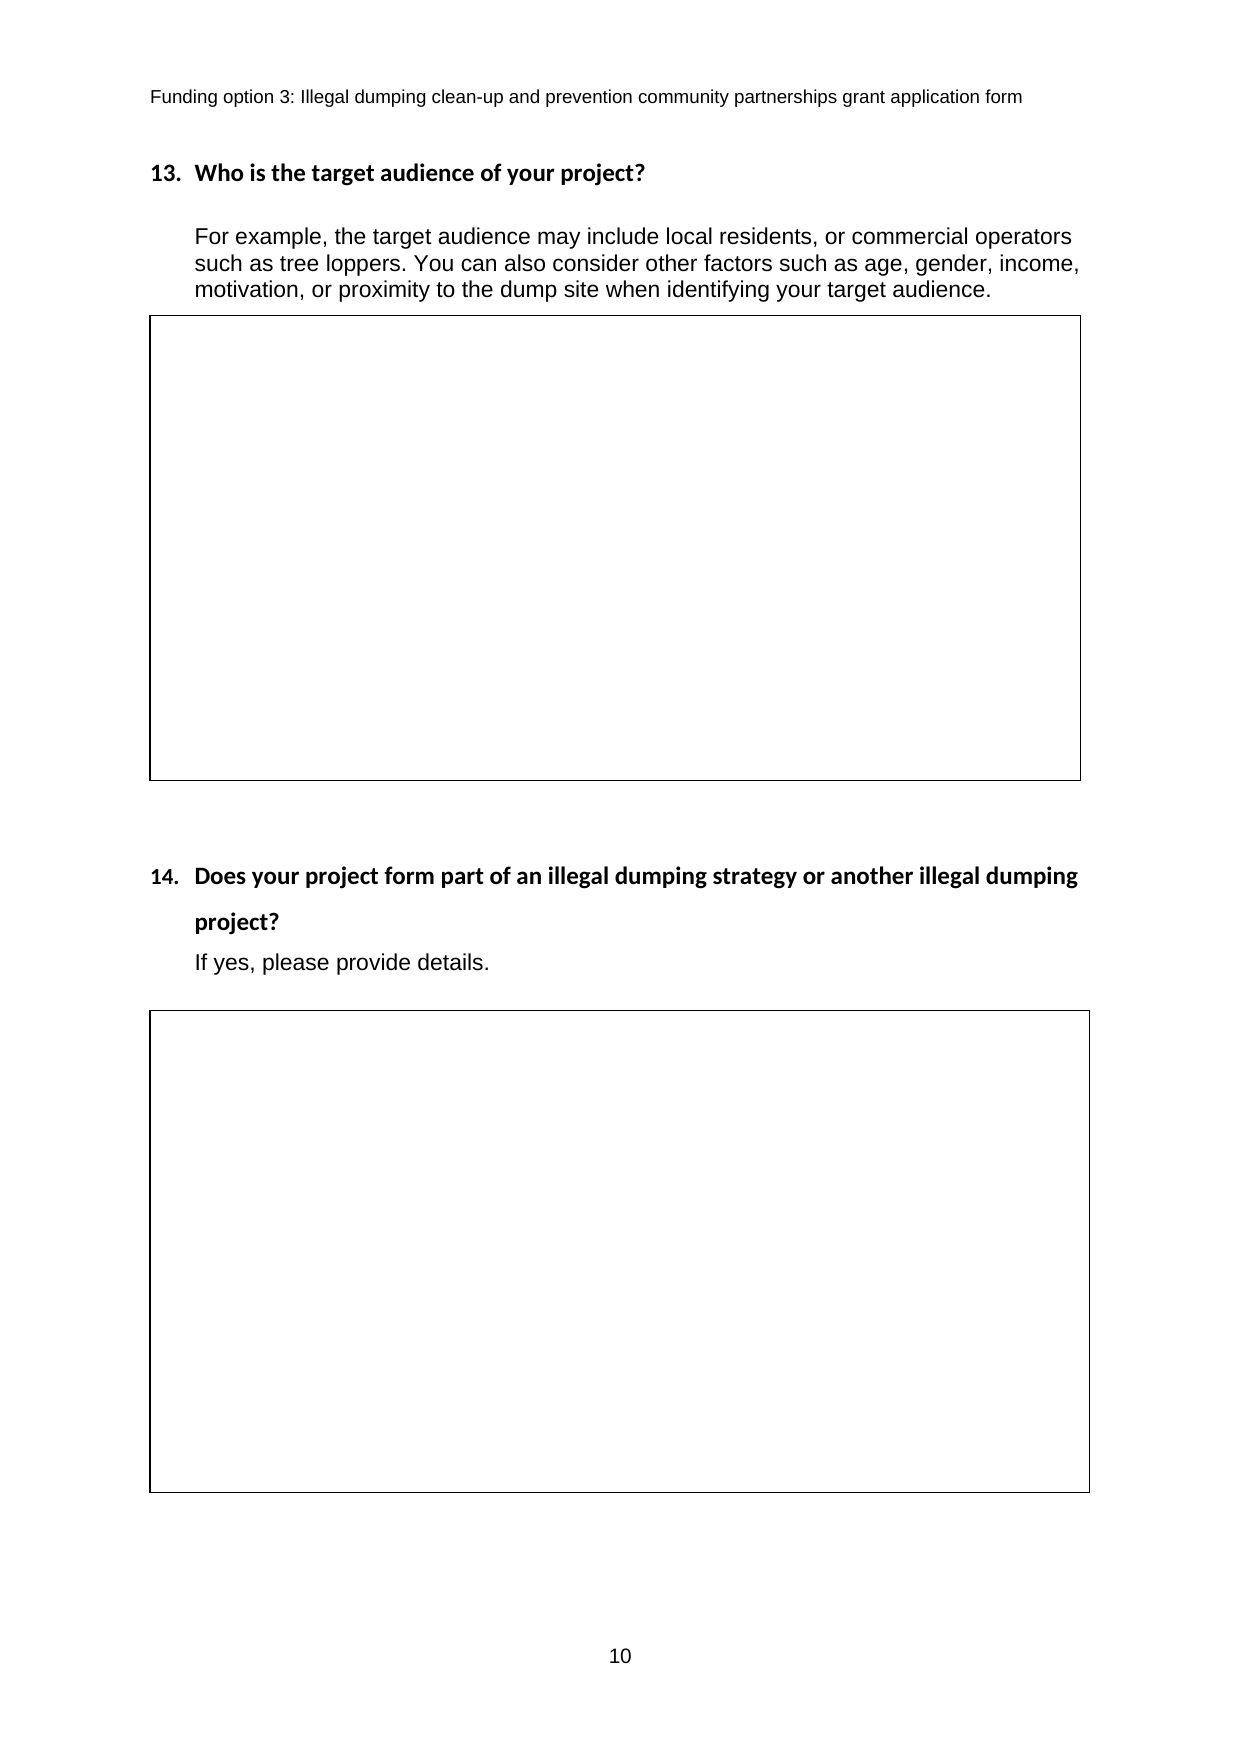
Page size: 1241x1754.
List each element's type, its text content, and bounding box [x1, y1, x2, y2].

text For example, the target audience may include local residents, or commercial operators such as tree loppers. You can also consider other factors such as age, gender, income, motivation, or proximity to the dump site when identifying your target audience. [194, 223, 1090, 302]
list Who is the target audience of your project? [150, 157, 1090, 187]
list Does your project form part of an illegal dumping strategy or another illegal dumping project? If yes, please provide details. [150, 860, 1090, 976]
table_header [151, 316, 1080, 780]
table_header [151, 1011, 1089, 1492]
